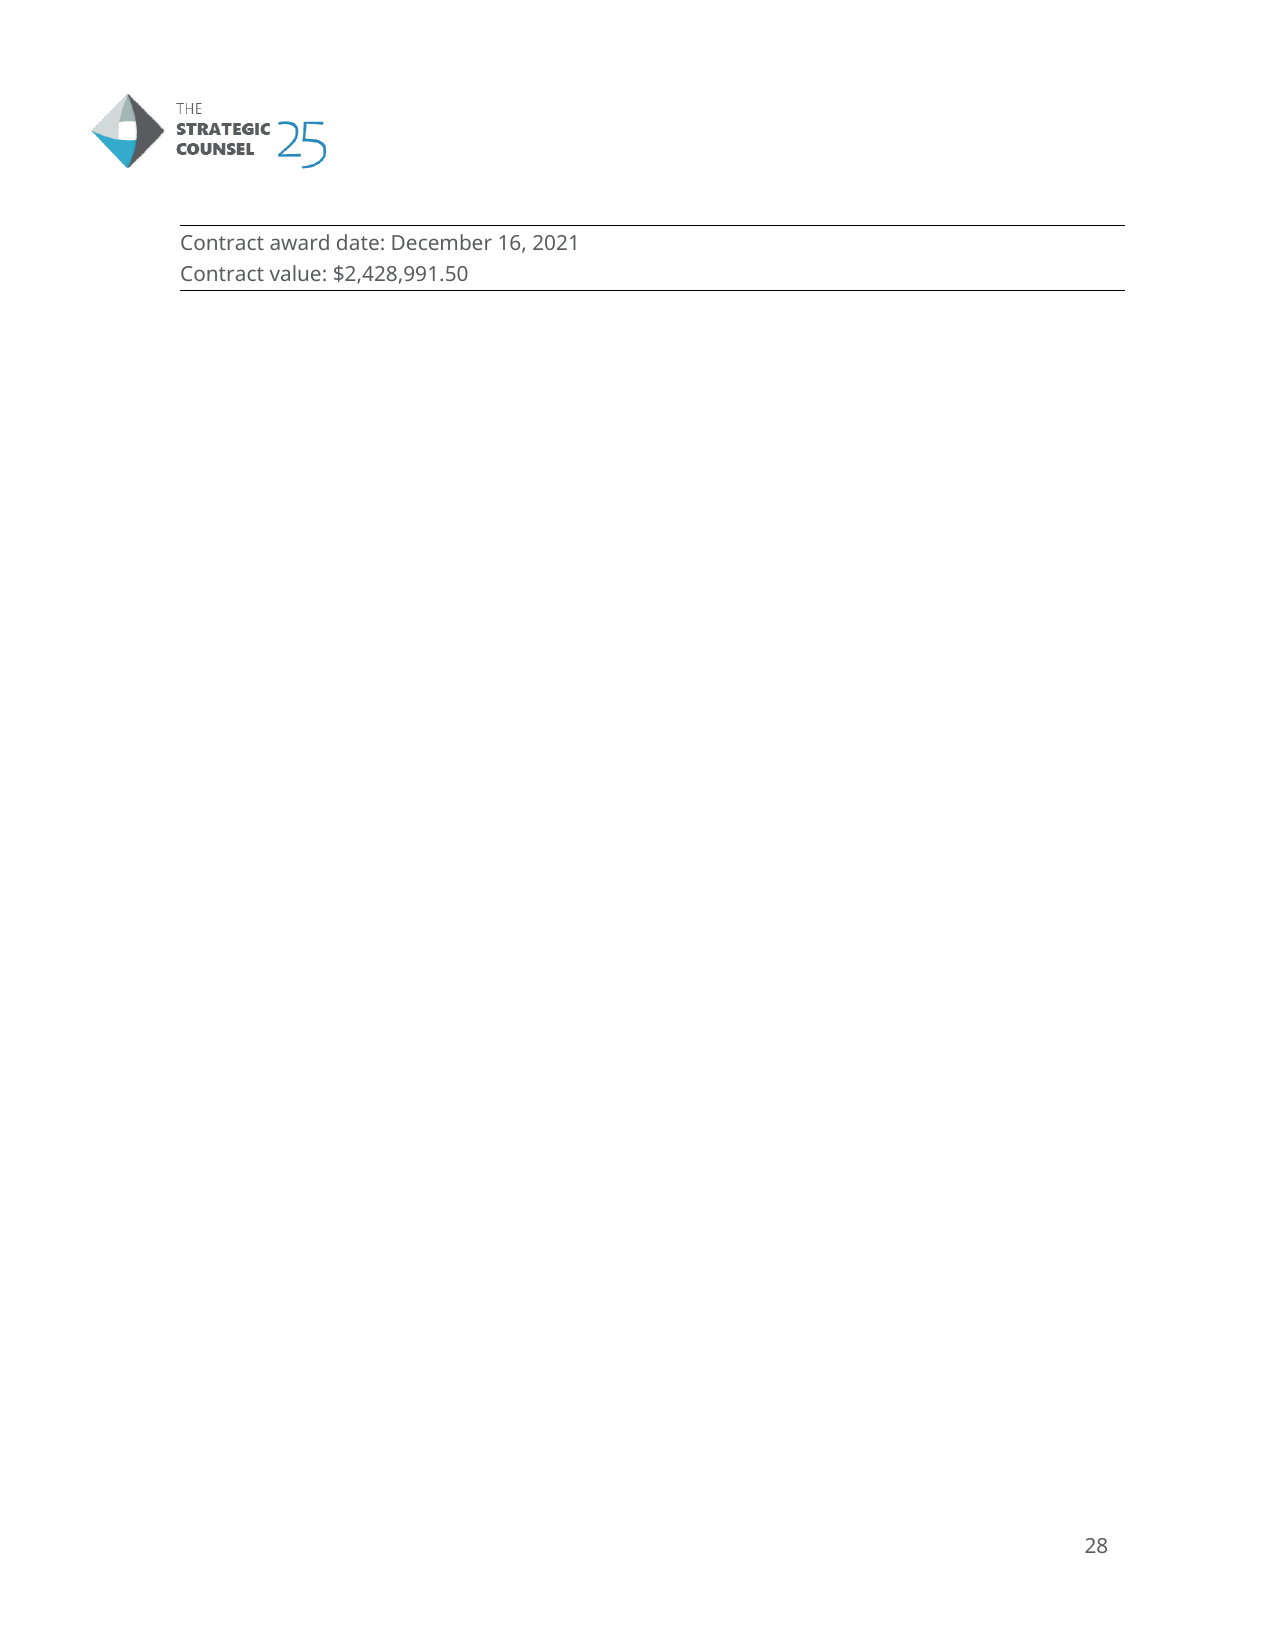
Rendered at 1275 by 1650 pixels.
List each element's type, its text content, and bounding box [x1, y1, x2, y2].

text The Strategic Counsel Contract number: 35035-182346/001/CY Contract award date: December 16, 2021 Contract value: $2,428,991.50 [180, 226, 1125, 290]
picture [91, 72, 445, 215]
